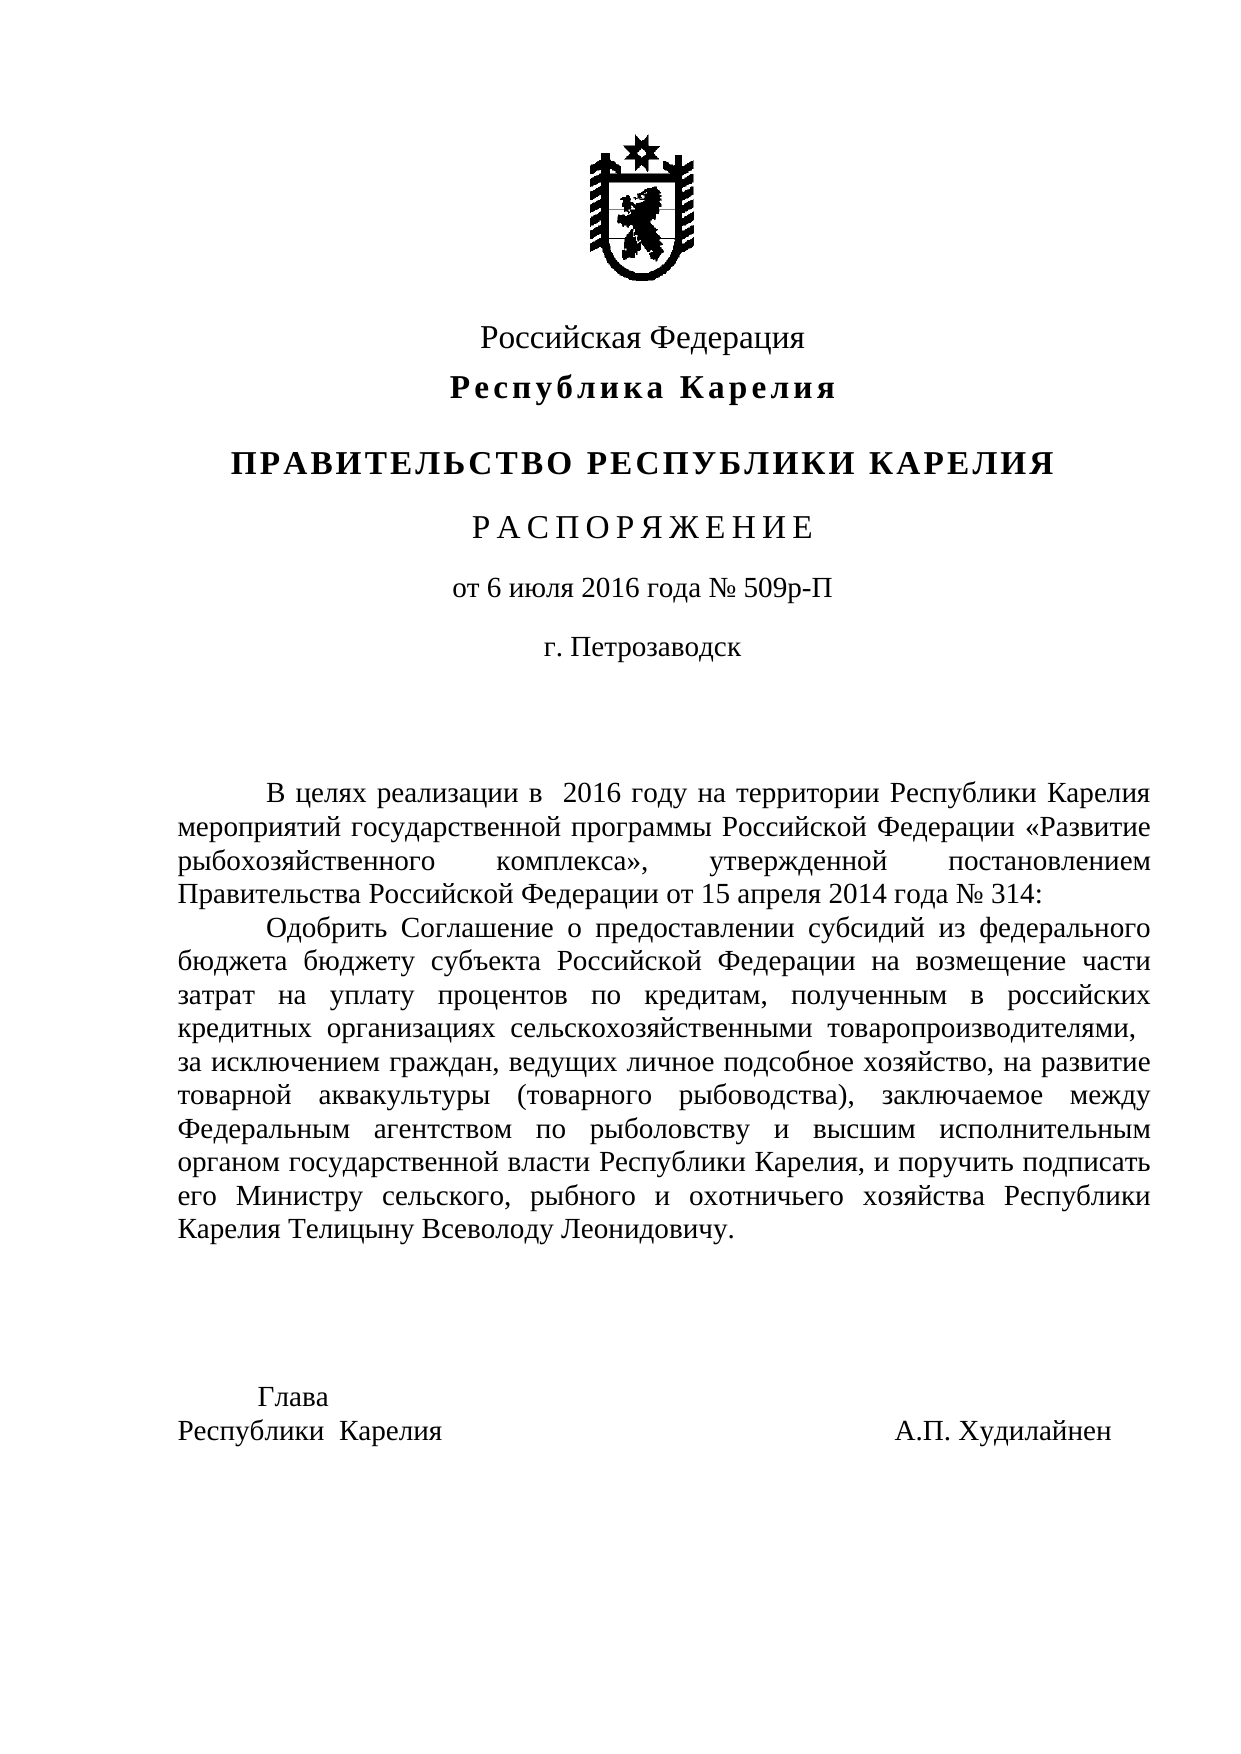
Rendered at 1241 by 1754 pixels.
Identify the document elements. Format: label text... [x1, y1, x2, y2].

text Республики Карелия А.П. Худилайнен [177, 1413, 1152, 1446]
subtitle Республика Карелия [177, 368, 1107, 406]
text г. Петрозаводск [177, 629, 1107, 662]
subtitle ПРАВИТЕЛЬСТВО РЕСПУБЛИКИ КАРЕЛИЯ [177, 444, 1107, 482]
subtitle РАСПОРЯЖЕНИЕ [177, 507, 1107, 545]
picture [571, 122, 713, 305]
text от 6 июля 2016 года № 509р-П [177, 570, 1107, 604]
text В целях реализации в 2016 году на территории Республики Карелия мероприятий государственной программы Российской Федерации «Развитие рыбохозяйственного комплекса», утвержденной постановлением Правительства Российской Федерации от 15 апреля 2014 года № 314: [177, 776, 1152, 910]
text Одобрить Соглашение о предоставлении субсидий из федерального бюджета бюджету субъекта Российской Федерации на возмещение части затрат на уплату процентов по кредитам, полученным в российских кредитных организациях сельскохозяйственными товаропроизводителями, за исключением граждан, ведущих личное подсобное хозяйство, на развитие товарной аквакультуры (товарного рыбоводства), заключаемое между Федеральным агентством по рыболовству и высшим исполнительным органом государственной власти Республики Карелия, и поручить подписать его Министру сельского, рыбного и охотничьего хозяйства Республики Карелия Телицыну Всеволоду Леонидовичу. [177, 910, 1152, 1245]
text Глава [177, 1379, 1107, 1413]
subtitle Российская Федерация [177, 317, 1107, 355]
